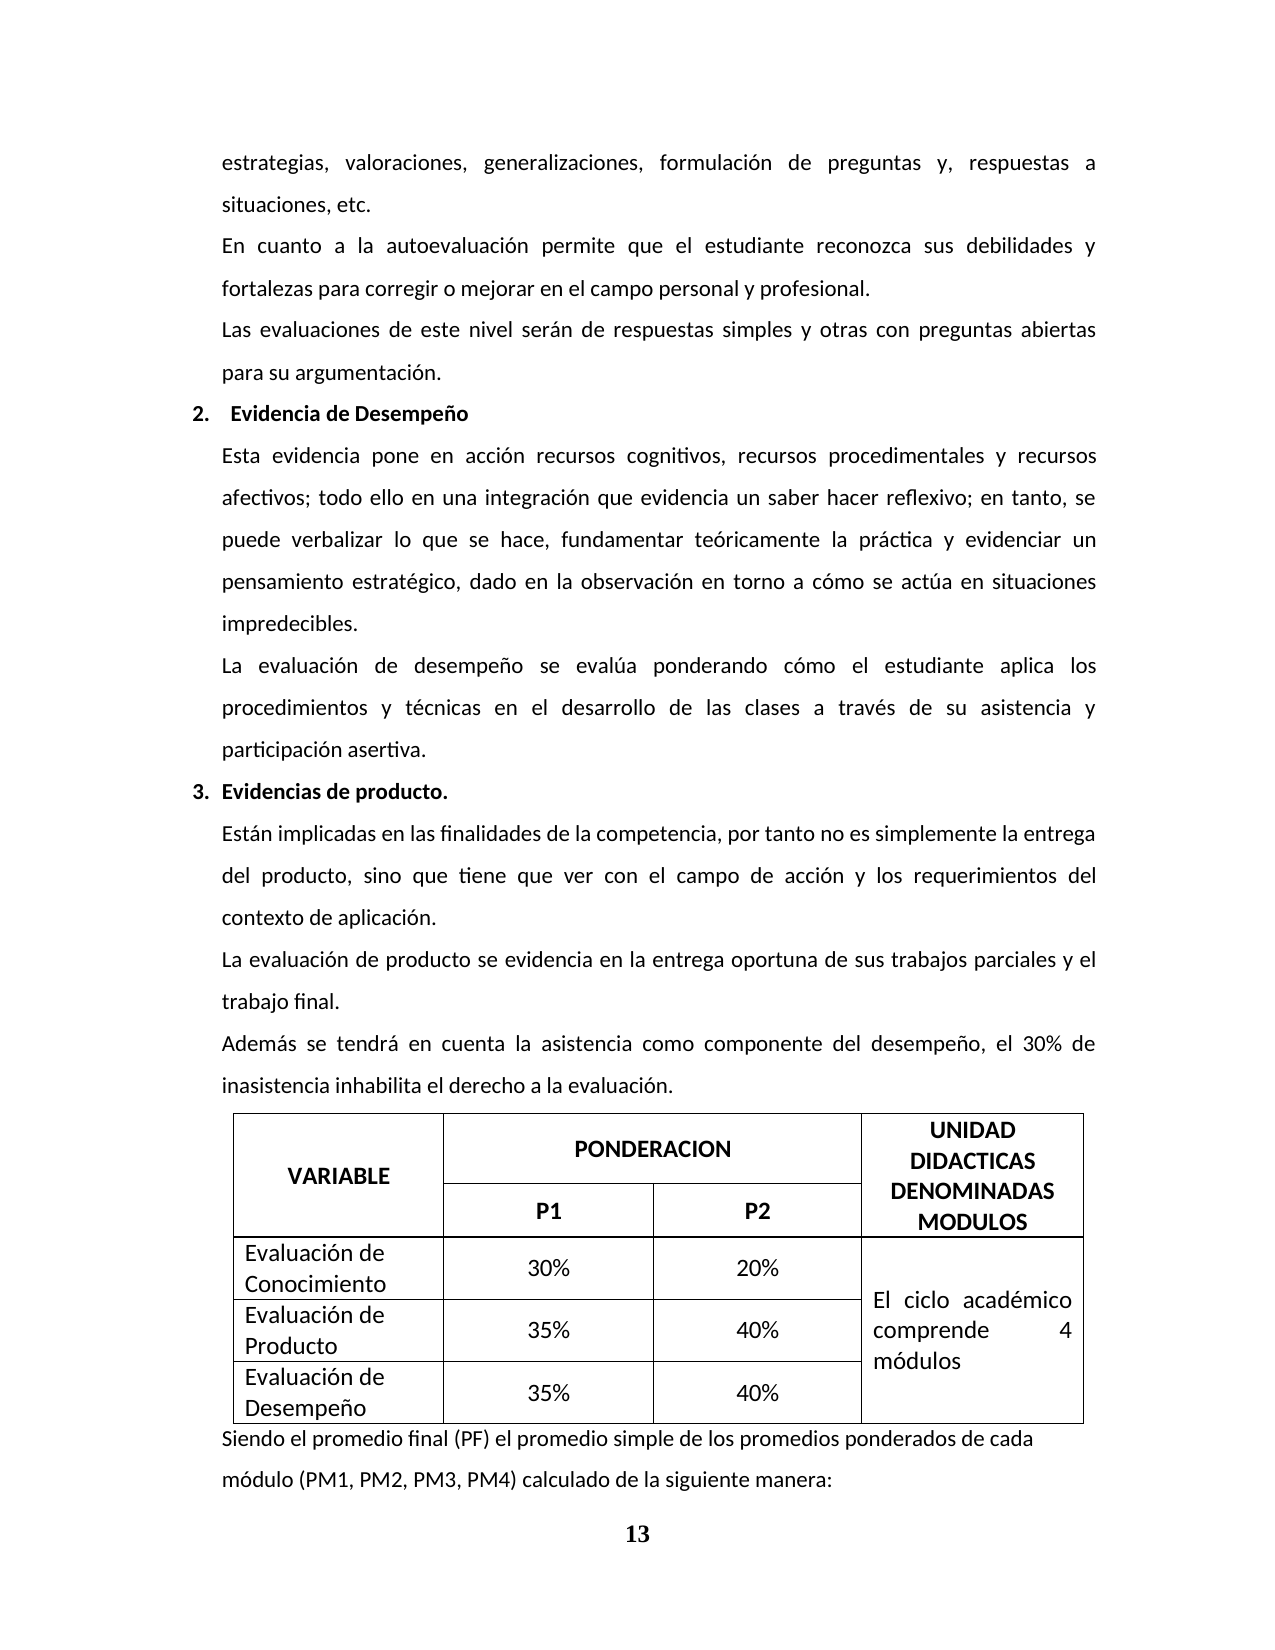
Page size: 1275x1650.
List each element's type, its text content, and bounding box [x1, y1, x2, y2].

table_cell 35% [444, 1362, 653, 1423]
table_header PONDERACION [444, 1114, 861, 1183]
text En cuanto a la autoevaluación permite que el estudiante reconozca sus debilidades y fortalezas para corregir o mejorar en el campo personal y profesional. [222, 232, 1098, 302]
table_cell Evaluación de Producto [234, 1300, 443, 1361]
text Esta evidencia pone en acción recursos cognitivos, recursos procedimentales y recursos afectivos; todo ello en una integración que evidencia un saber hacer reflexivo; en tanto, se puede verbalizar lo que se hace, fundamentar teóricamente la práctica y evidenciar un pensamiento estratégico, dado en la observación en torno a cómo se actúa en situaciones impredecibles. [192, 442, 1098, 637]
text La evaluación de desempeño se evalúa ponderando cómo el estudiante aplica los procedimientos y técnicas en el desarrollo de las clases a través de su asistencia y participación asertiva. [192, 651, 1098, 763]
table_cell 20% [654, 1238, 861, 1298]
text Además se tendrá en cuenta la asistencia como componente del desempeño, el 30% de inasistencia inhabilita el derecho a la evaluación. [192, 1029, 1098, 1099]
table_cell Evaluación de Desempeño [234, 1362, 443, 1423]
table_header VARIABLE [234, 1114, 443, 1236]
text La evaluación de producto se evidencia en la entrega oportuna de sus trabajos parciales y el trabajo final. [192, 945, 1098, 1015]
table_cell 40% [654, 1300, 861, 1361]
text 2. Evidencia de Desempeño [192, 399, 1098, 428]
table_cell Evaluación de Conocimiento [234, 1238, 443, 1298]
table_cell 30% [444, 1238, 653, 1298]
table_header UNIDAD DIDACTICAS DENOMINADAS MODULOS [862, 1114, 1083, 1236]
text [222, 148, 1098, 218]
table_cell El ciclo académico comprende 4 módulos [862, 1238, 1083, 1423]
text Siendo el promedio final (PF) el promedio simple de los promedios ponderados de cada módulo (PM1, PM2, PM3, PM4) calculado de la siguiente manera: [222, 1424, 1098, 1494]
table_cell 35% [444, 1300, 653, 1361]
text 3. Evidencias de producto. [192, 777, 1098, 805]
table_cell 40% [654, 1362, 861, 1423]
table_cell P1 [444, 1184, 653, 1236]
table_cell P2 [654, 1184, 861, 1236]
text Las evaluaciones de este nivel serán de respuestas simples y otras con preguntas abiertas para su argumentación. [222, 316, 1098, 386]
text Están implicadas en las finalidades de la competencia, por tanto no es simplemente la entrega del producto, sino que tiene que ver con el campo de acción y los requerimientos del contexto de aplicación. [192, 819, 1098, 931]
